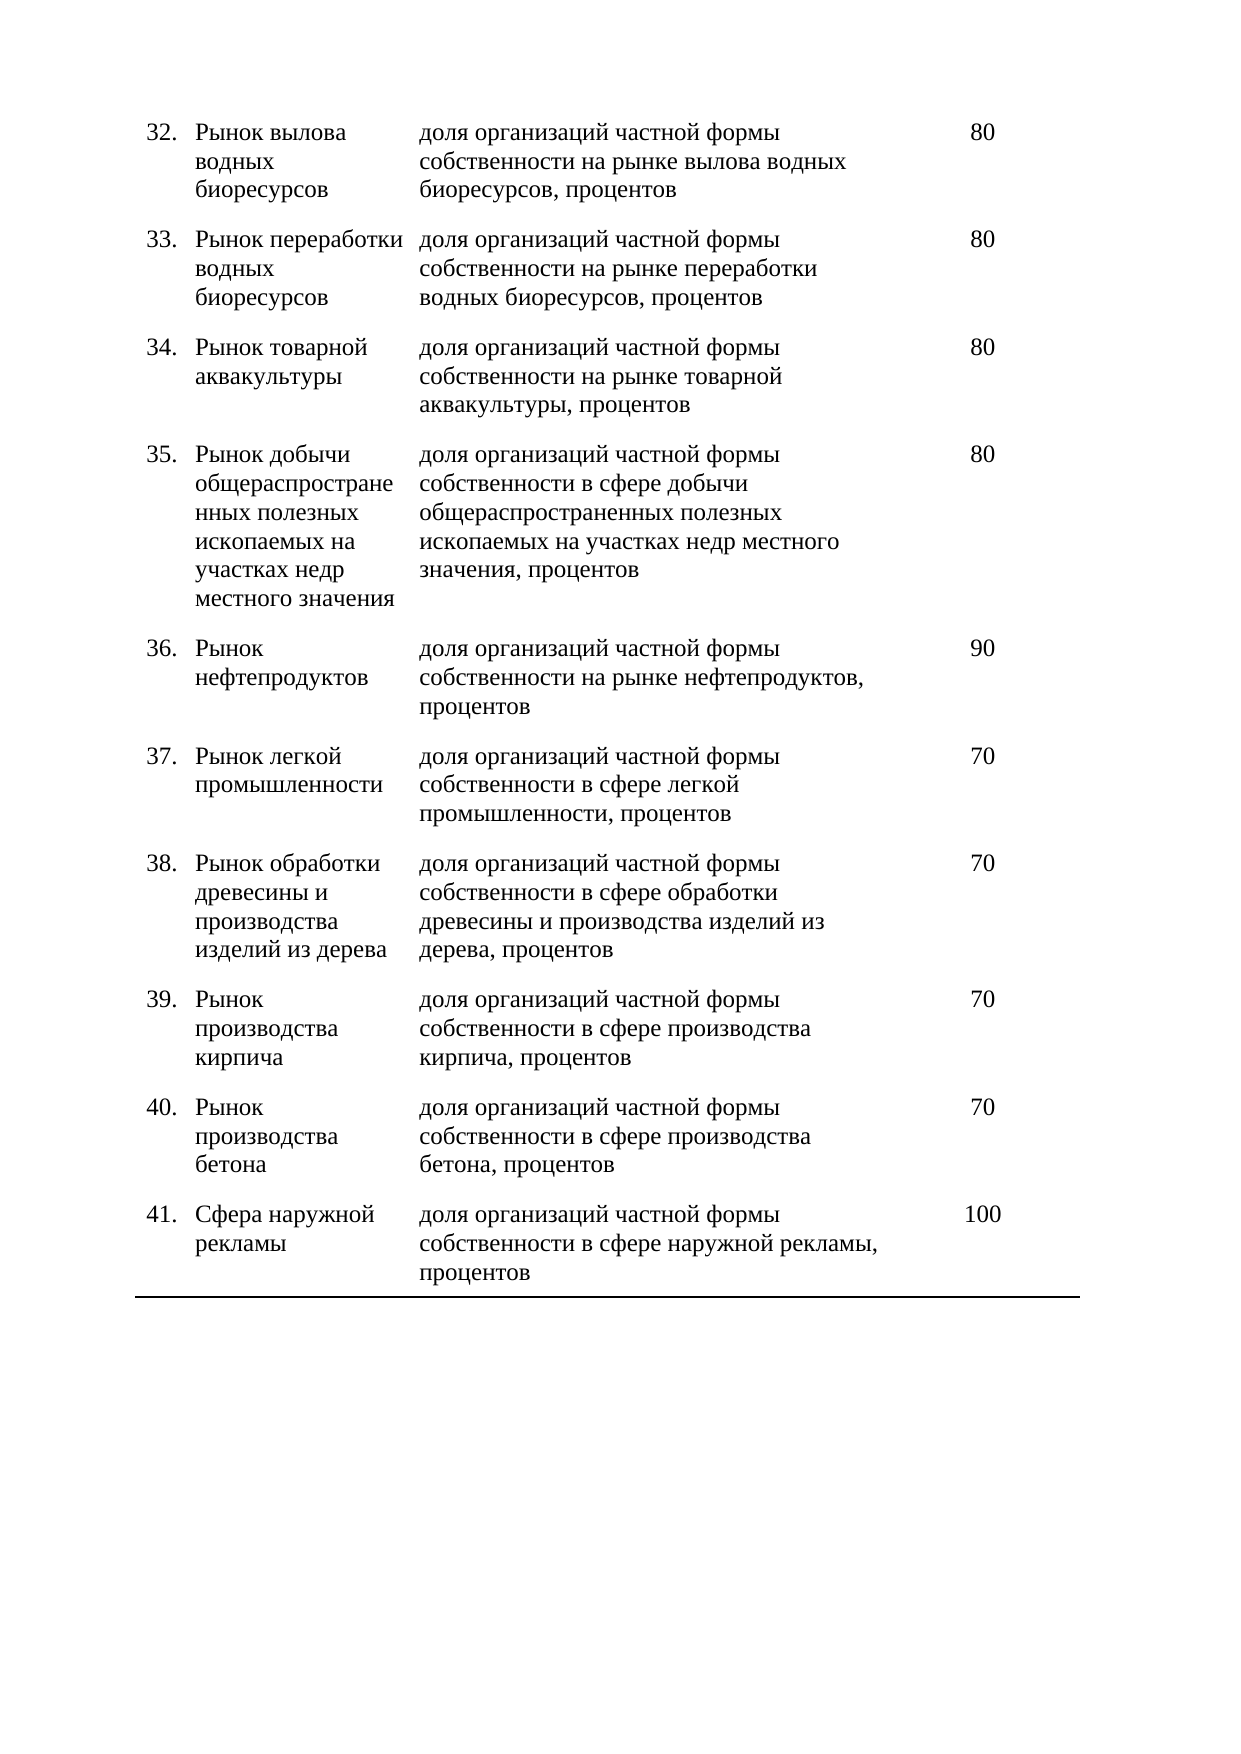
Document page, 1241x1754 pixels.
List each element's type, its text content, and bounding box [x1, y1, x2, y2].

table_cell 80 [885, 106, 1080, 214]
table_cell 33. [135, 214, 188, 321]
table_cell 34. [135, 321, 188, 429]
table_cell доля организаций частной формы собственности в сфере добычи общераспространенных полезных ископаемых на участках недр местного значения, процентов [413, 429, 885, 623]
table_cell 35. [135, 429, 188, 623]
table_cell 41. [135, 1189, 188, 1296]
table_cell 39. [135, 974, 188, 1081]
table_cell 32. [135, 106, 188, 214]
table_cell 70 [885, 974, 1080, 1081]
table_cell доля организаций частной формы собственности в сфере обработки древесины и производства изделий из дерева, процентов [413, 838, 885, 974]
table_cell 40. [135, 1081, 188, 1189]
table_cell доля организаций частной формы собственности в сфере производства бетона, процентов [413, 1081, 885, 1189]
table_cell доля организаций частной формы собственности на рынке переработки водных биоресурсов, процентов [413, 214, 885, 321]
table_cell Сфера наружной рекламы [188, 1189, 413, 1296]
table_cell 70 [885, 838, 1080, 974]
table_cell доля организаций частной формы собственности в сфере легкой промышленности, процентов [413, 730, 885, 838]
table_cell 37. [135, 730, 188, 838]
table_cell Рынок товарной аквакультуры [188, 321, 413, 429]
table_cell доля организаций частной формы собственности в сфере наружной рекламы, процентов [413, 1189, 885, 1296]
table_cell Рынок производства кирпича [188, 974, 413, 1081]
table_cell 36. [135, 623, 188, 730]
table_cell 70 [885, 730, 1080, 838]
table_cell Рынок добычи общераспространенных полезных ископаемых на участках недр местного значения [188, 429, 413, 623]
table_cell 90 [885, 623, 1080, 730]
table_cell 80 [885, 429, 1080, 623]
table_cell доля организаций частной формы собственности на рынке вылова водных биоресурсов, процентов [413, 106, 885, 214]
table_cell 38. [135, 838, 188, 974]
table_cell Рынок переработки водных биоресурсов [188, 214, 413, 321]
table_cell Рынок вылова водных биоресурсов [188, 106, 413, 214]
table_cell Рынок нефтепродуктов [188, 623, 413, 730]
table_cell 70 [885, 1081, 1080, 1189]
table_cell Рынок производства бетона [188, 1081, 413, 1189]
table_cell доля организаций частной формы собственности на рынке нефтепродуктов, процентов [413, 623, 885, 730]
table_cell Рынок обработки древесины и производства изделий из дерева [188, 838, 413, 974]
table_cell 100 [885, 1189, 1080, 1296]
table_cell Рынок легкой промышленности [188, 730, 413, 838]
table_cell доля организаций частной формы собственности в сфере производства кирпича, процентов [413, 974, 885, 1081]
table_cell 80 [885, 321, 1080, 429]
table_cell доля организаций частной формы собственности на рынке товарной аквакультуры, процентов [413, 321, 885, 429]
table_cell 80 [885, 214, 1080, 321]
